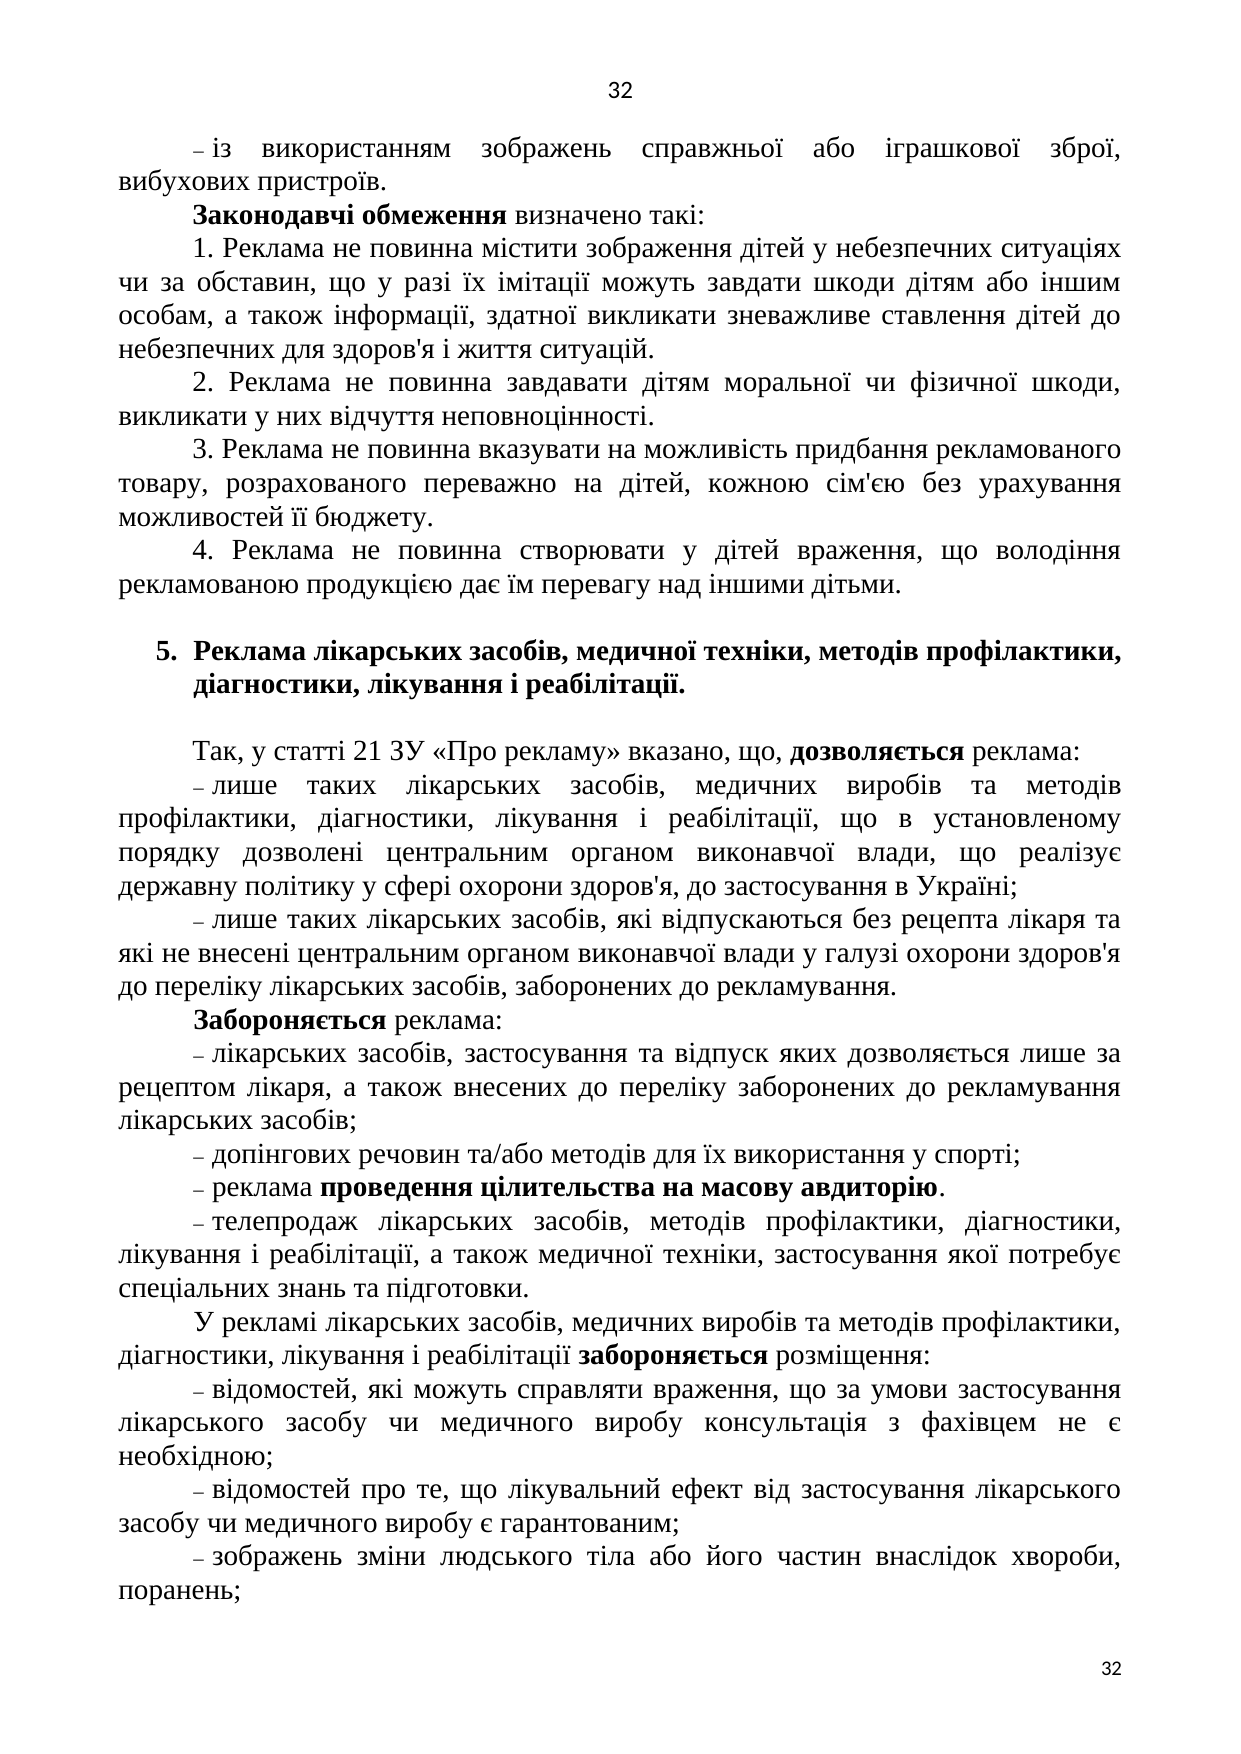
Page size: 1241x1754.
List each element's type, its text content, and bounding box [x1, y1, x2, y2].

list реклама проведення цілительства на масову авдиторію. [118, 1169, 1122, 1203]
text 4. Реклама не повинна створювати у дітей враження, що володіння рекламованою продукцією дає їм перевагу над іншими дітьми. [118, 532, 1122, 599]
list лише таких лікарських засобів, які відпускаються без рецепта лікаря та які не внесені центральним органом виконавчої влади у галузі охорони здоров'я до переліку лікарських засобів, заборонених до рекламування. [118, 901, 1122, 1002]
list зображень зміни людського тіла або його частин внаслідок хвороби, поранень; [118, 1538, 1122, 1606]
list допінгових речовин та/або методів для їх використання у спорті; [118, 1136, 1122, 1169]
list Реклама лікарських засобів, медичної техніки, методів профілактики, діагностики, лікування і реабілітації. [156, 633, 1122, 700]
text 3. Реклама не повинна вказувати на можливість придбання рекламованого товару, розрахованого переважно на дітей, кожною сім'єю без урахування можливостей її бюджету. [118, 432, 1122, 532]
text Забороняється реклама: [118, 1002, 1122, 1035]
list із використанням зображень справжньої або іграшкової зброї, вибухових пристроїв. [118, 130, 1122, 197]
text 2. Реклама не повинна завдавати дітям моральної чи фізичної шкоди, викликати у них відчуття неповноцінності. [118, 364, 1122, 432]
list лише таких лікарських засобів, медичних виробів та методів профілактики, діагностики, лікування і реабілітації, що в установленому порядку дозволені центральним органом виконавчої влади, що реалізує державну політику у сфері охорони здоров'я, до застосування в Україні; [118, 767, 1122, 901]
list відомостей, які можуть справляти враження, що за умови застосування лікарського засобу чи медичного виробу консультація з фахівцем не є необхідною; [118, 1371, 1122, 1471]
text У рекламі лікарських засобів, медичних виробів та методів профілактики, діагностики, лікування і реабілітації забороняється розміщення: [118, 1304, 1122, 1371]
text 1. Реклама не повинна містити зображення дітей у небезпечних ситуаціях чи за обставин, що у разі їх імітації можуть завдати шкоди дітям або іншим особам, а також інформації, здатної викликати зневажливе ставлення дітей до небезпечних для здоров'я і життя ситуацій. [118, 230, 1122, 364]
list відомостей про те, що лікувальний ефект від застосування лікарського засобу чи медичного виробу є гарантованим; [118, 1471, 1122, 1538]
text Законодавчі обмеження визначено такі: [118, 197, 1122, 230]
list лікарських засобів, застосування та відпуск яких дозволяється лише за рецептом лікаря, а також внесених до переліку заборонених до рекламування лікарських засобів; [118, 1035, 1122, 1136]
list телепродаж лікарських засобів, методів профілактики, діагностики, лікування і реабілітації, а також медичної техніки, застосування якої потребує спеціальних знань та підготовки. [118, 1203, 1122, 1304]
text Так, у статті 21 ЗУ «Про рекламу» вказано, що, дозволяється реклама: [118, 733, 1122, 767]
